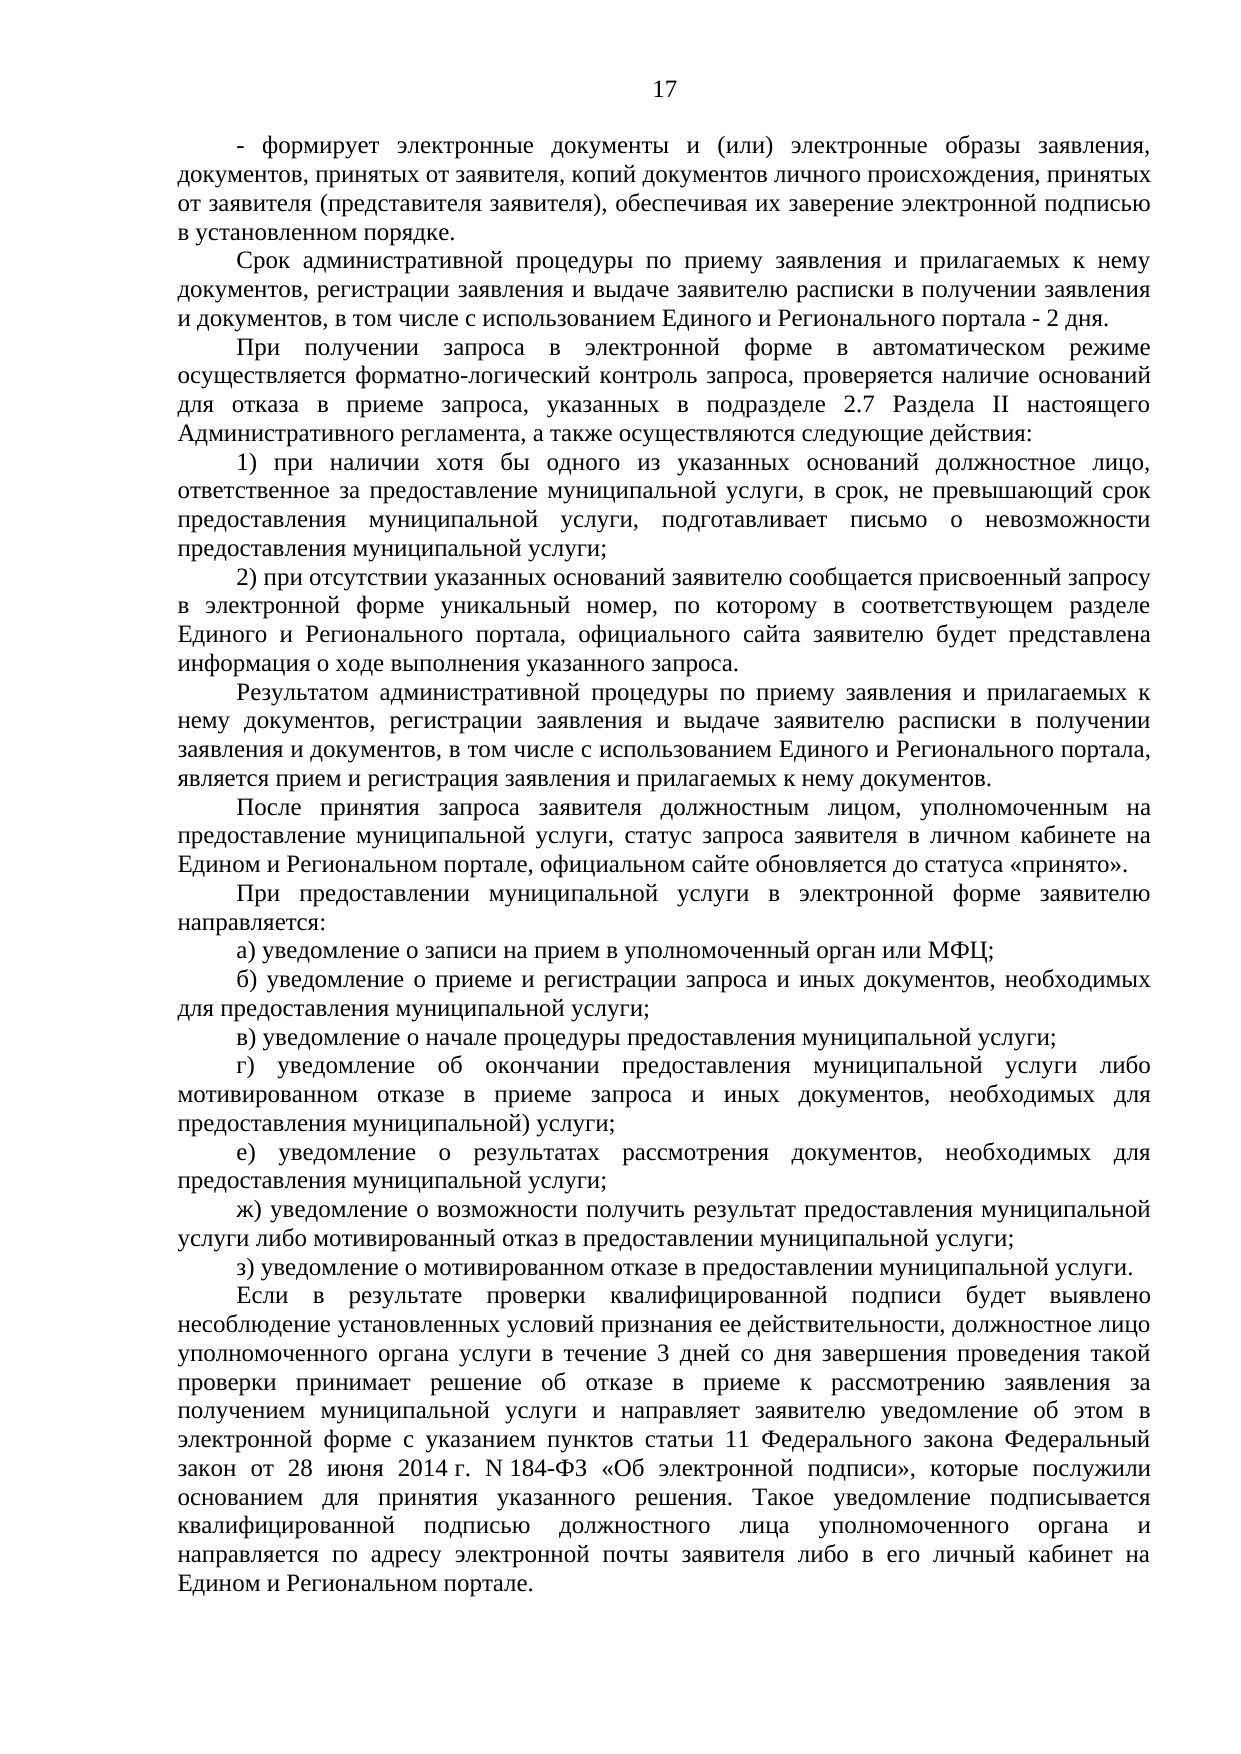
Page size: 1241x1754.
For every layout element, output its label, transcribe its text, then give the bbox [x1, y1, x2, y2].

text б) уведомление о приеме и регистрации запроса и иных документов, необходимых для предоставления муниципальной услуги; [177, 964, 1152, 1022]
text При предоставлении муниципальной услуги в электронной форме заявителю направляется: [177, 878, 1152, 936]
text 1) при наличии хотя бы одного из указанных оснований должностное лицо, ответственное за предоставление муниципальной услуги, в срок, не превышающий срок предоставления муниципальной услуги, подготавливает письмо о невозможности предоставления муниципальной услуги; [177, 447, 1152, 562]
text а) уведомление о записи на прием в уполномоченный орган или МФЦ; [177, 936, 1152, 964]
text ж) уведомление о возможности получить результат предоставления муниципальной услуги либо мотивированный отказ в предоставлении муниципальной услуги; [177, 1194, 1152, 1252]
text Результатом административной процедуры по приему заявления и прилагаемых к нему документов, регистрации заявления и выдаче заявителю расписки в получении заявления и документов, в том числе с использованием Единого и Регионального портала, является прием и регистрация заявления и прилагаемых к нему документов. [177, 677, 1152, 792]
text з) уведомление о мотивированном отказе в предоставлении муниципальной услуги. [177, 1252, 1152, 1281]
text Срок административной процедуры по приему заявления и прилагаемых к нему документов, регистрации заявления и выдаче заявителю расписки в получении заявления и документов, в том числе с использованием Единого и Регионального портала - 2 дня. [177, 246, 1152, 332]
text е) уведомление о результатах рассмотрения документов, необходимых для предоставления муниципальной услуги; [177, 1137, 1152, 1194]
text г) уведомление об окончании предоставления муниципальной услуги либо мотивированном отказе в приеме запроса и иных документов, необходимых для предоставления муниципальной) услуги; [177, 1051, 1152, 1137]
text При получении запроса в электронной форме в автоматическом режиме осуществляется форматно-логический контроль запроса, проверяется наличие оснований для отказа в приеме запроса, указанных в подразделе 2.7 Раздела II настоящего Административного регламента, а также осуществляются следующие действия: [177, 332, 1152, 447]
text Если в результате проверки квалифицированной подписи будет выявлено несоблюдение установленных условий признания ее действительности, должностное лицо уполномоченного органа услуги в течение 3 дней со дня завершения проведения такой проверки принимает решение об отказе в приеме к рассмотрению заявления за получением муниципальной услуги и направляет заявителю уведомление об этом в электронной форме с указанием пунктов статьи 11 Федерального закона Федеральный закон от 28 июня 2014 г. N 184-ФЗ «Об электронной подписи», которые послужили основанием для принятия указанного решения. Такое уведомление подписывается квалифицированной подписью должностного лица уполномоченного органа и направляется по адресу электронной почты заявителя либо в его личный кабинет на Едином и Региональном портале. [177, 1281, 1152, 1597]
text После принятия запроса заявителя должностным лицом, уполномоченным на предоставление муниципальной услуги, статус запроса заявителя в личном кабинете на Едином и Региональном портале, официальном сайте обновляется до статуса «принято». [177, 792, 1152, 878]
text 2) при отсутствии указанных оснований заявителю сообщается присвоенный запросу в электронной форме уникальный номер, по которому в соответствующем разделе Единого и Регионального портала, официального сайта заявителю будет представлена информация о ходе выполнения указанного запроса. [177, 562, 1152, 677]
text - формирует электронные документы и (или) электронные образы заявления, документов, принятых от заявителя, копий документов личного происхождения, принятых от заявителя (представителя заявителя), обеспечивая их заверение электронной подписью в установленном порядке. [177, 131, 1152, 246]
text в) уведомление о начале процедуры предоставления муниципальной услуги; [177, 1022, 1152, 1051]
